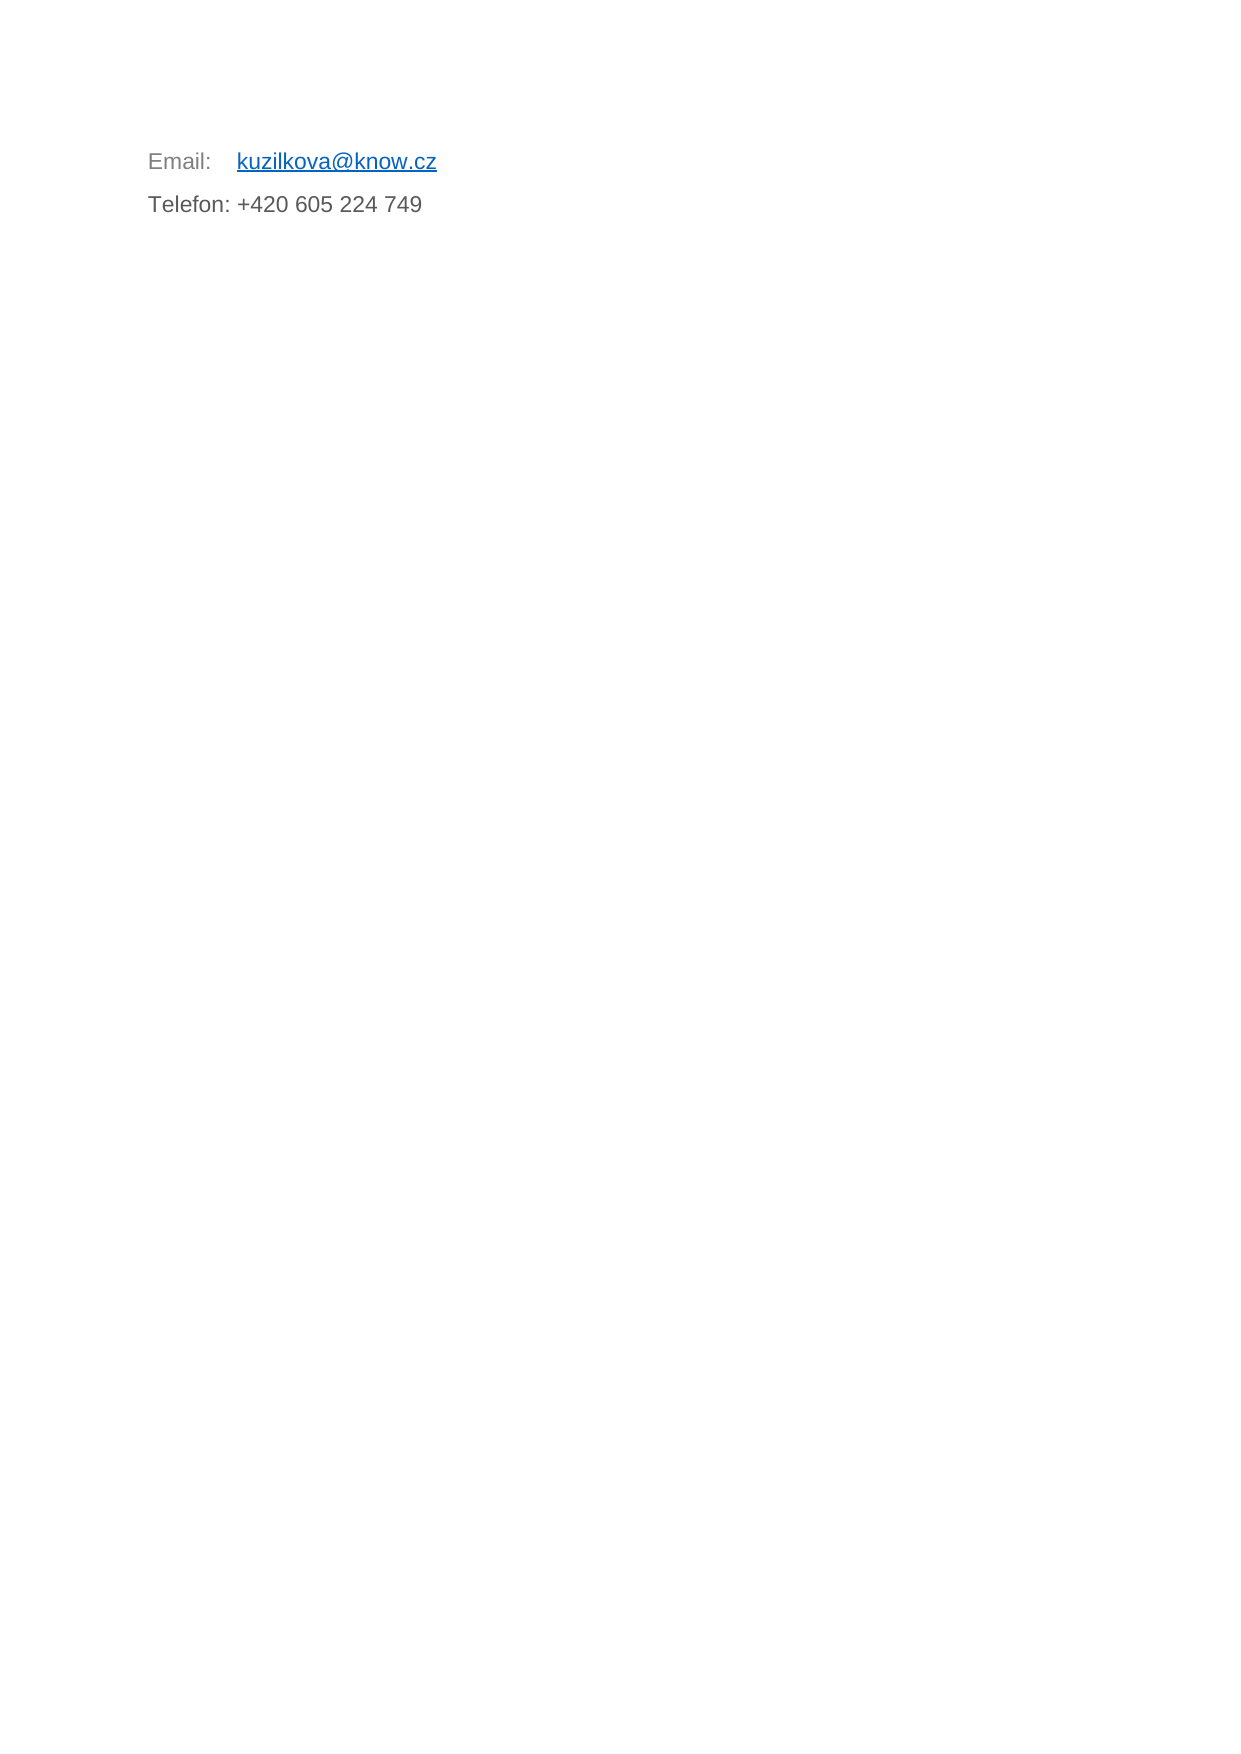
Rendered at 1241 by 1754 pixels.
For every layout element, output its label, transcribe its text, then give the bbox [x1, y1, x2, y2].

text Telefon: +420 605 224 749 [148, 191, 1093, 217]
text Email: kuzilkova@know.cz [148, 148, 1093, 174]
